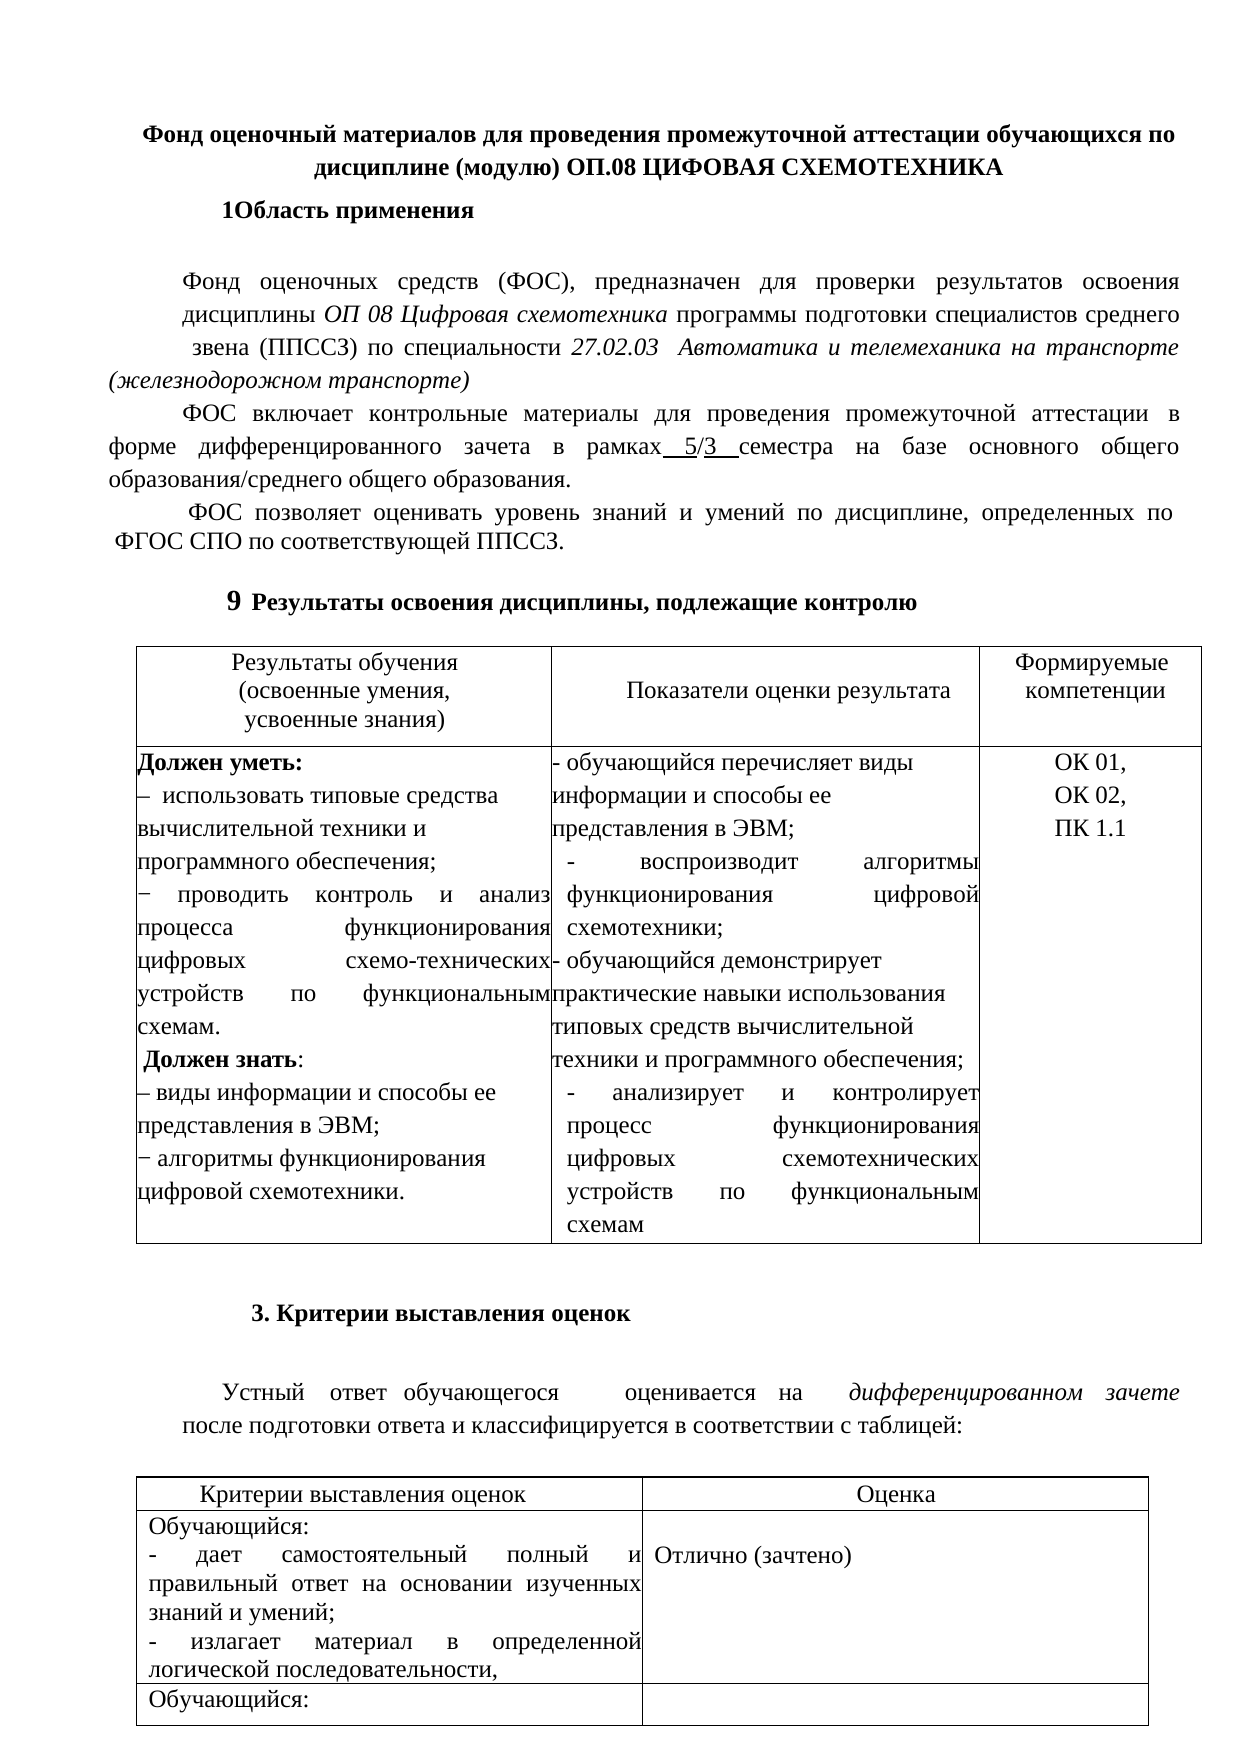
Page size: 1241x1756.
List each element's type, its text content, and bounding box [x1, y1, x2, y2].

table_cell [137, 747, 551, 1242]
text Устный ответ обучающегося оценивается на дифференцированном зачете после подготовки ответа и классифицируется в соответствии с таблицей: [182, 1377, 1180, 1439]
text 1Область применения [221, 192, 1180, 225]
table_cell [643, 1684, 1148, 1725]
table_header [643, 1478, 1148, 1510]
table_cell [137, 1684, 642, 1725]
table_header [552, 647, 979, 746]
text ФОС включает контрольные материалы для проведения промежуточной аттестации в форме дифференцированного зачета в рамках 5/3 семестра на базе основного общего образования/среднего общего образования. [108, 398, 1180, 493]
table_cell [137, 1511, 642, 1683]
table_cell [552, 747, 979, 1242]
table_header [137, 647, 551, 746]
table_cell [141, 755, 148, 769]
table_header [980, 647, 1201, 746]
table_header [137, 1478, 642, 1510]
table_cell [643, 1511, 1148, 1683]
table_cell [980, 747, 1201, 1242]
text Фонд оценочный материалов для проведения промежуточной аттестации обучающихся по дисциплине (модулю) ОП.08 ЦИФОВАЯ СХЕМОТЕХНИКА [138, 119, 1180, 181]
text Фонд оценочных средств (ФОС), предназначен для проверки результатов освоения дисциплины ОП 08 Цифровая схемотехника программы подготовки специалистов среднего звена (ППССЗ) по специальности 27.02.03 Автоматика и телемеханика на транспорте (железнодорожном транспорте) [108, 266, 1180, 394]
text ФОС позволяет оценивать уровень знаний и умений по дисциплине, определенных по ФГОС СПО по соответствующей ППССЗ. [114, 497, 1174, 555]
subtitle 3. Критерии выставления оценок [251, 1295, 1180, 1328]
subtitle Результаты освоения дисциплины, подлежащие контролю [227, 583, 1180, 617]
